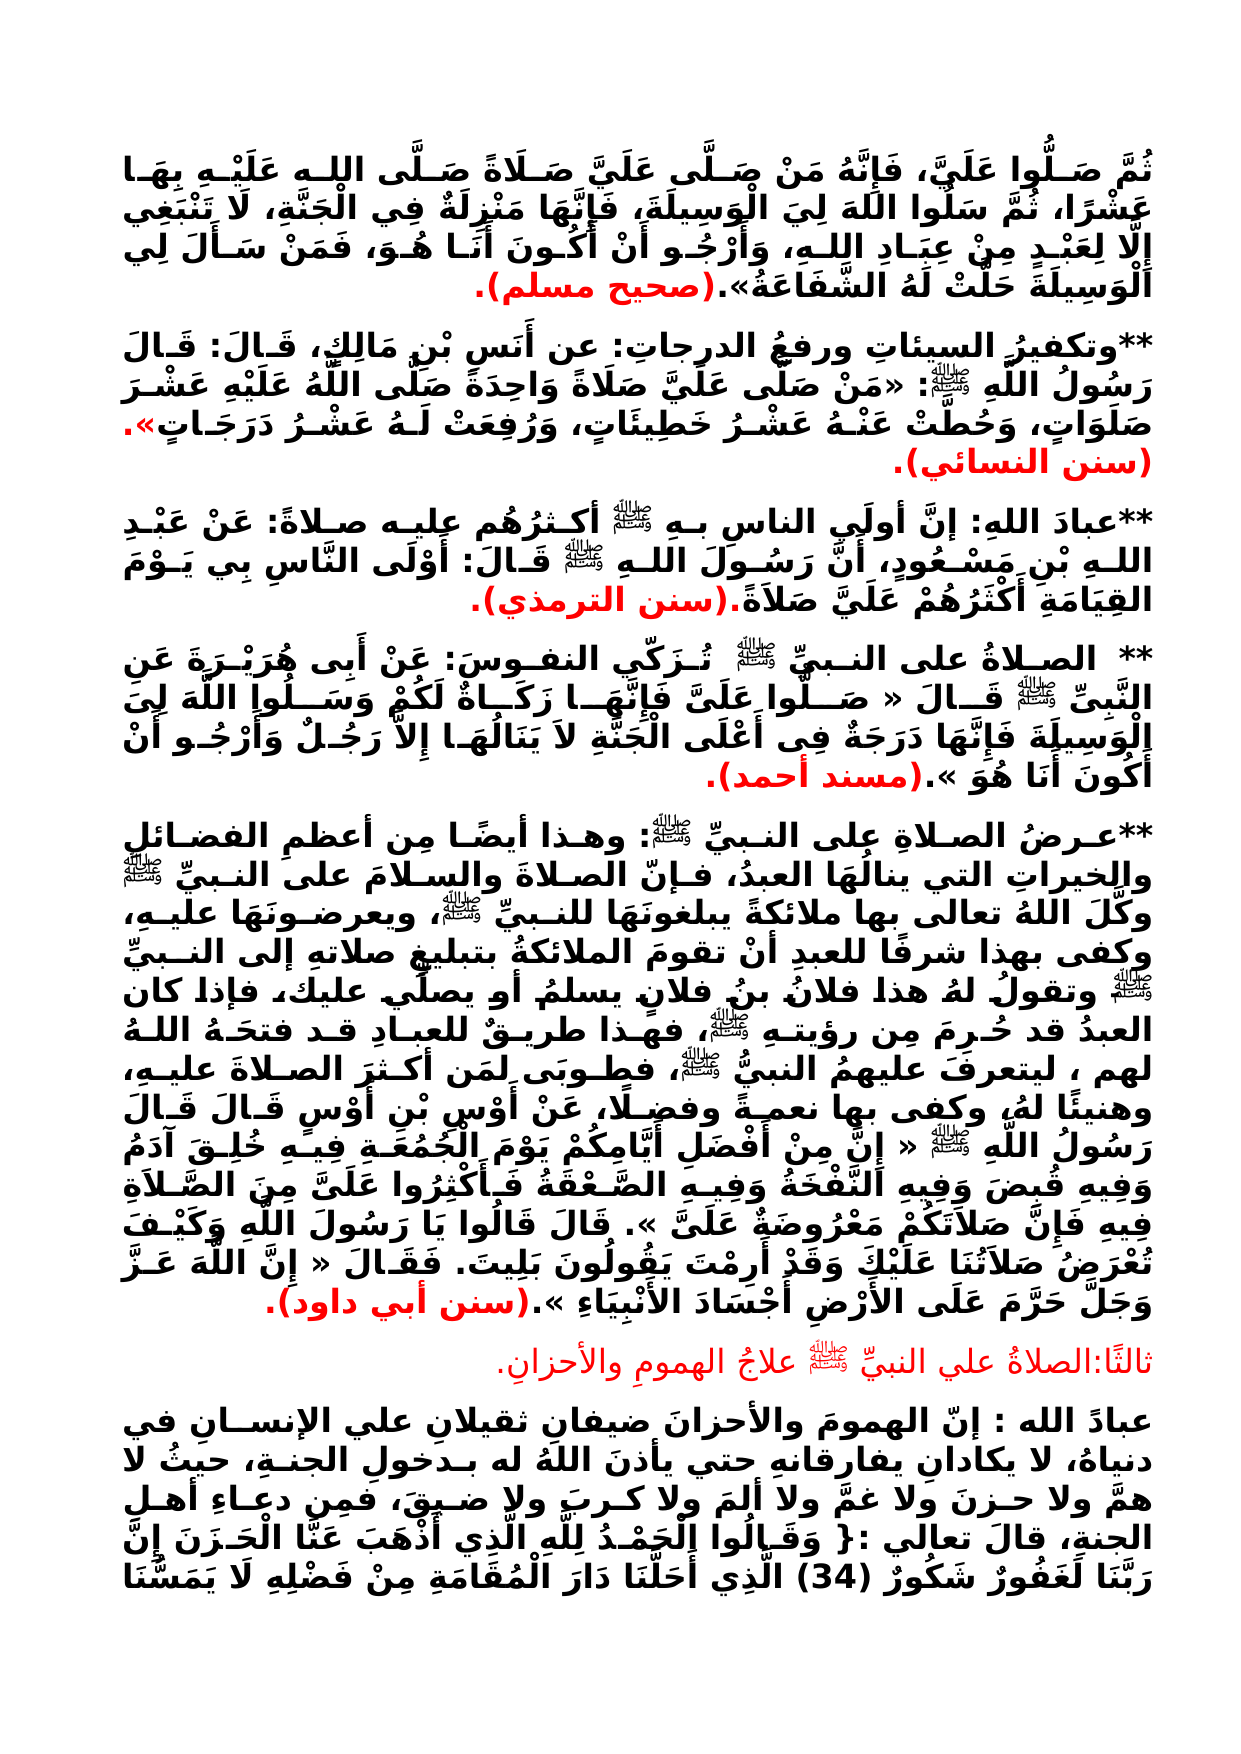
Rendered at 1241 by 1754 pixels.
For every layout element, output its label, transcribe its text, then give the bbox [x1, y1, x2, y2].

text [122, 150, 1153, 305]
text **عبادَ اللهِ: إنَّ أولَي الناسِ بهِ ﷺ أكثرُهُم عليه صلاةً: عَنْ عَبْدِ اللهِ بْنِ مَسْعُودٍ، أَنَّ رَسُولَ اللهِ ﷺ قَالَ: أَوْلَى النَّاسِ بِي يَوْمَ القِيَامَةِ أَكْثَرُهُمْ عَلَيَّ صَلاَةً.(سنن الترمذي). [122, 502, 1153, 619]
text ** الصلاةُ على النبيِّ ﷺ تُزَكّي النفوسَ: عَنْ أَبِى هُرَيْرَةَ عَنِ النَّبِىِّ ﷺ قَالَ « صَلُّوا عَلَىَّ فَإِنَّهَا زَكَاةٌ لَكُمْ وَسَلُوا اللَّهَ لِىَ الْوَسِيلَةَ فَإِنَّهَا دَرَجَةٌ فِى أَعْلَى الْجَنَّةِ لاَ يَنَالُهَا إِلاَّ رَجُلٌ وَأَرْجُو أَنْ أَكُونَ أَنَا هُوَ ».(مسند أحمد). [122, 640, 1153, 795]
text ثالثًا:الصلاةُ علي النبيِّ ﷺ علاجُ الهمومِ والأحزانِ. [122, 1342, 1153, 1381]
text **عرضُ الصلاةِ على النبيِّ ﷺ: وهذا أيضًا مِن أعظمِ الفضائلِ والخيراتِ التي ينالُهَا العبدُ، فإنّ الصلاةَ والسلامَ على النبيِّ ﷺ وكَّلَ اللهُ تعالى بها ملائكةً يبلغونَهَا للنبيِّ ﷺ، ويعرضونَهَا عليهِ، وكفى بهذا شرفًا للعبدِ أنْ تقومَ الملائكةُ بتبليغِ صلاتهِ إلى النبيِّ ﷺ وتقولُ لهُ هذا فلانُ بنُ فلانٍ يسلمُ أو يصلِّي عليك، فإذا كان العبدُ قد حُرِمَ مِن رؤيتهِ ﷺ، فهذا طريقٌ للعبادِ قد فتحَهُ اللهُ لهم ، ليتعرفَ عليهمُ النبيُّ ﷺ، فطوبَى لمَن أكثرَ الصلاةَ عليهِ، وهنيئًا لهُ، وكفى بها نعمةً وفضلًا، عَنْ أَوْسِ بْنِ أَوْسٍ قَالَ قَالَ رَسُولُ اللَّهِ ﷺ « إِنَّ مِنْ أَفْضَلِ أَيَّامِكُمْ يَوْمَ الْجُمُعَةِ فِيهِ خُلِقَ آدَمُ وَفِيهِ قُبِضَ وَفِيهِ النَّفْخَةُ وَفِيهِ الصَّعْقَةُ فَأَكْثِرُوا عَلَىَّ مِنَ الصَّلاَةِ فِيهِ فَإِنَّ صَلاَتَكُمْ مَعْرُوضَةٌ عَلَىَّ ». قَالَ قَالُوا يَا رَسُولَ اللَّهِ وَكَيْفَ تُعْرَضُ صَلاَتُنَا عَلَيْكَ وَقَدْ أَرِمْتَ يَقُولُونَ بَلِيتَ. فَقَالَ « إِنَّ اللَّهَ عَزَّ وَجَلَّ حَرَّمَ عَلَى الأَرْضِ أَجْسَادَ الأَنْبِيَاءِ ».(سنن أبي داود). [122, 816, 1153, 1321]
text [122, 1402, 1153, 1596]
text **وتكفيرُ السيئاتِ ورفعُ الدرجاتِ: عن أَنَسِ بْنِ مَالِكٍ، قَالَ: قَالَ رَسُولُ اللَّهِ ﷺ: «مَنْ صَلَّى عَلَيَّ صَلَاةً وَاحِدَةً صَلَّى اللَّهُ عَلَيْهِ عَشْرَ صَلَوَاتٍ، وَحُطَّتْ عَنْهُ عَشْرُ خَطِيئَاتٍ، وَرُفِعَتْ لَهُ عَشْرُ دَرَجَاتٍ».(سنن النسائي). [122, 326, 1153, 482]
